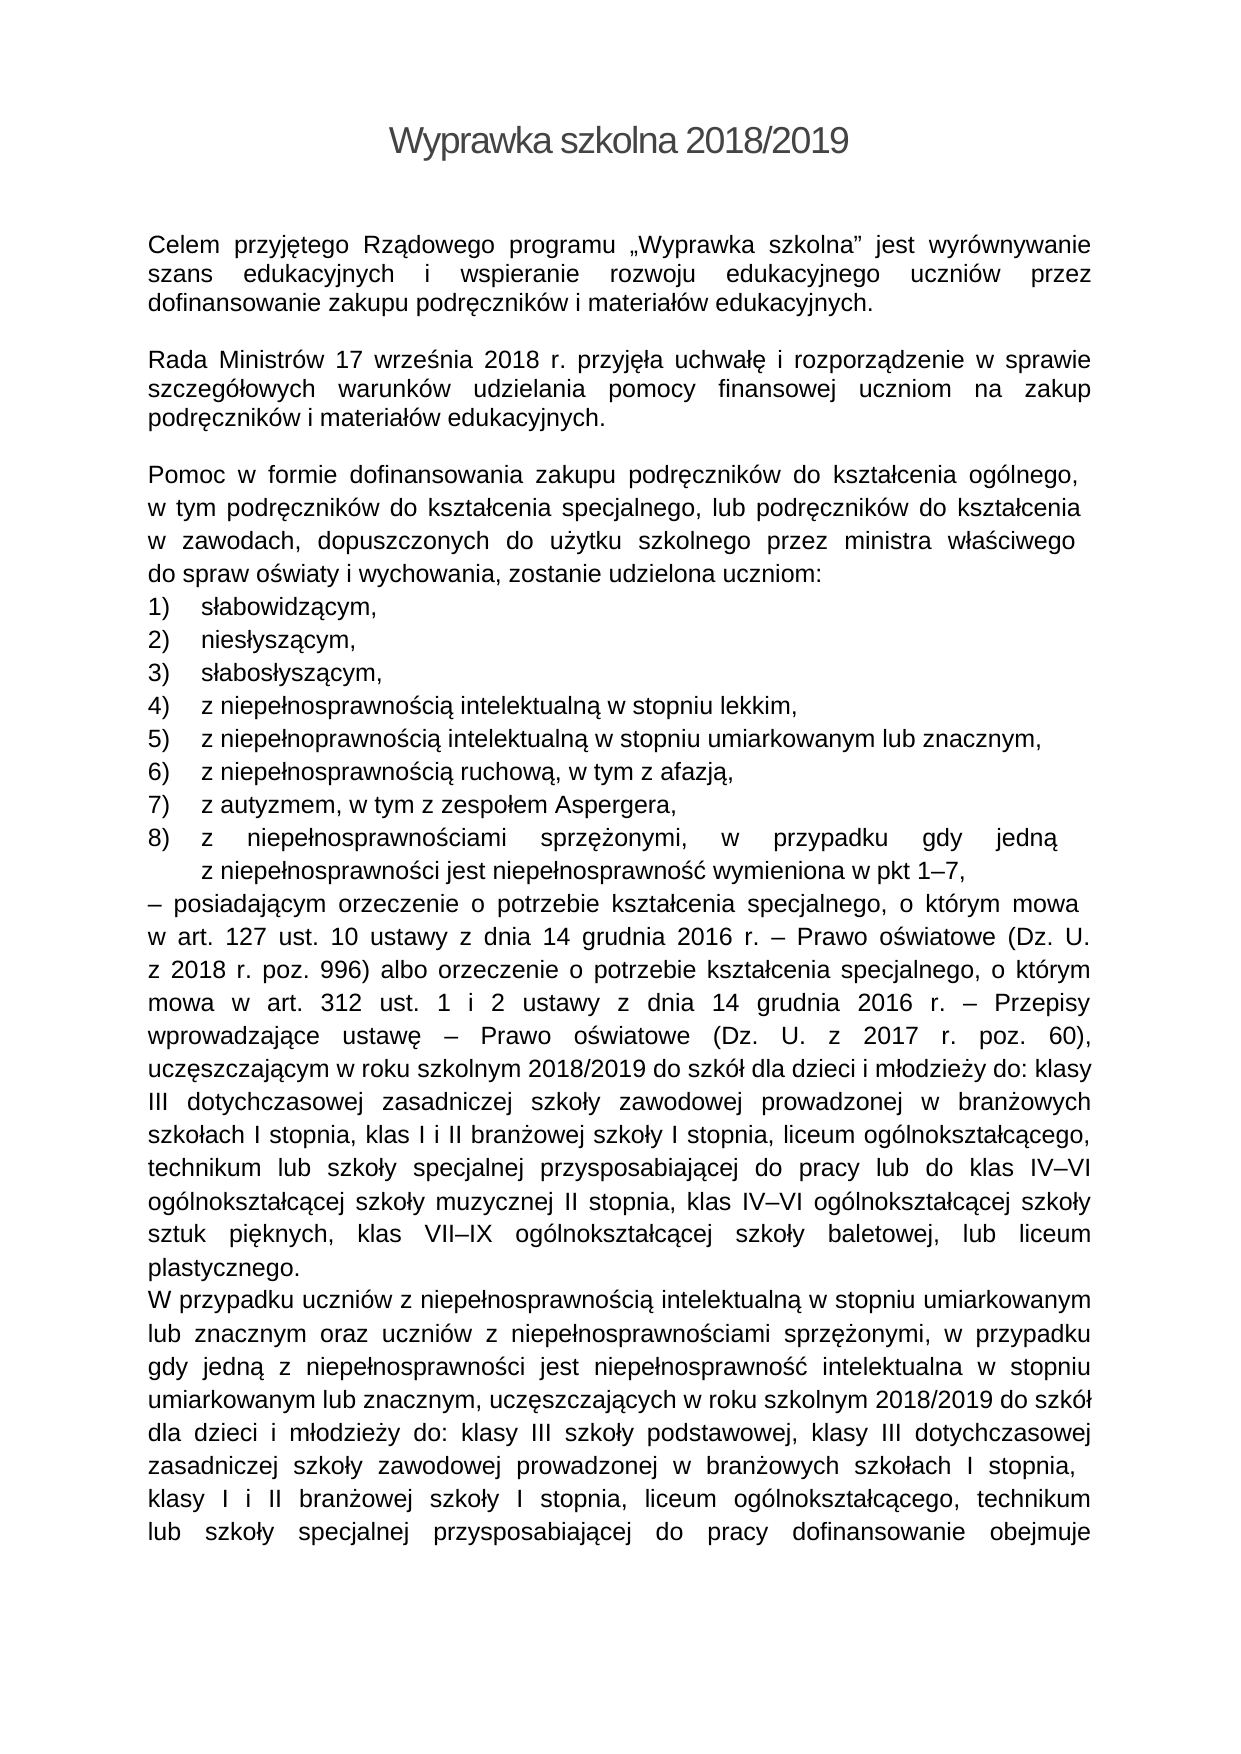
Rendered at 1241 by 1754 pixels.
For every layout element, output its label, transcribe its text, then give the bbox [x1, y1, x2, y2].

text Wyprawka szkolna 2018/2019 [148, 118, 1093, 161]
text Rada Ministrów 17 września 2018 r. przyjęła uchwałę i rozporządzenie w sprawie szczegółowych warunków udzielania pomocy finansowej uczniom na zakup podręczników i materiałów edukacyjnych. [148, 345, 1093, 431]
text 5) z niepełnoprawnością intelektualną w stopniu umiarkowanym lub znacznym, [148, 724, 1093, 753]
text 3) słabosłyszącym, [148, 658, 1093, 687]
text Pomoc w formie dofinansowania zakupu podręczników do kształcenia ogólnego, w tym podręczników do kształcenia specjalnego, lub podręczników do kształcenia w zawodach, dopuszczonych do użytku szkolnego przez ministra właściwego do spraw oświaty i wychowania, zostanie udzielona uczniom: [148, 460, 1093, 588]
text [148, 1286, 1093, 1545]
text 4) z niepełnosprawnością intelektualną w stopniu lekkim, [148, 691, 1093, 720]
text Celem przyjętego Rządowego programu „Wyprawka szkolna” jest wyrównywanie szans edukacyjnych i wspieranie rozwoju edukacyjnego uczniów przez dofinansowanie zakupu podręczników i materiałów edukacyjnych. [148, 230, 1093, 316]
text – posiadającym orzeczenie o potrzebie kształcenia specjalnego, o którym mowa w art. 127 ust. 10 ustawy z dnia 14 grudnia 2016 r. – Prawo oświatowe (Dz. U. z 2018 r. poz. 996) albo orzeczenie o potrzebie kształcenia specjalnego, o którym mowa w art. 312 ust. 1 i 2 ustawy z dnia 14 grudnia 2016 r. – Przepisy wprowadzające ustawę – Prawo oświatowe (Dz. U. z 2017 r. poz. 60), uczęszczającym w roku szkolnym 2018/2019 do szkół dla dzieci i młodzieży do: klasy III dotychczasowej zasadniczej szkoły zawodowej prowadzonej w branżowych szkołach I stopnia, klas I i II branżowej szkoły I stopnia, liceum ogólnokształcącego, technikum lub szkoły specjalnej przysposabiającej do pracy lub do klas IV–VI ogólnokształcącej szkoły muzycznej II stopnia, klas IV–VI ogólnokształcącej szkoły sztuk pięknych, klas VII–IX ogólnokształcącej szkoły baletowej, lub liceum plastycznego. [148, 889, 1093, 1281]
text 7) z autyzmem, w tym z zespołem Aspergera, [148, 790, 1093, 819]
text 8) z niepełnosprawnościami sprzężonymi, w przypadku gdy jedną z niepełnosprawności jest niepełnosprawność wymieniona w pkt 1–7, [148, 823, 1093, 885]
text 2) niesłyszącym, [148, 625, 1093, 654]
text 1) słabowidzącym, [148, 592, 1093, 621]
text 6) z niepełnosprawnością ruchową, w tym z afazją, [148, 757, 1093, 786]
